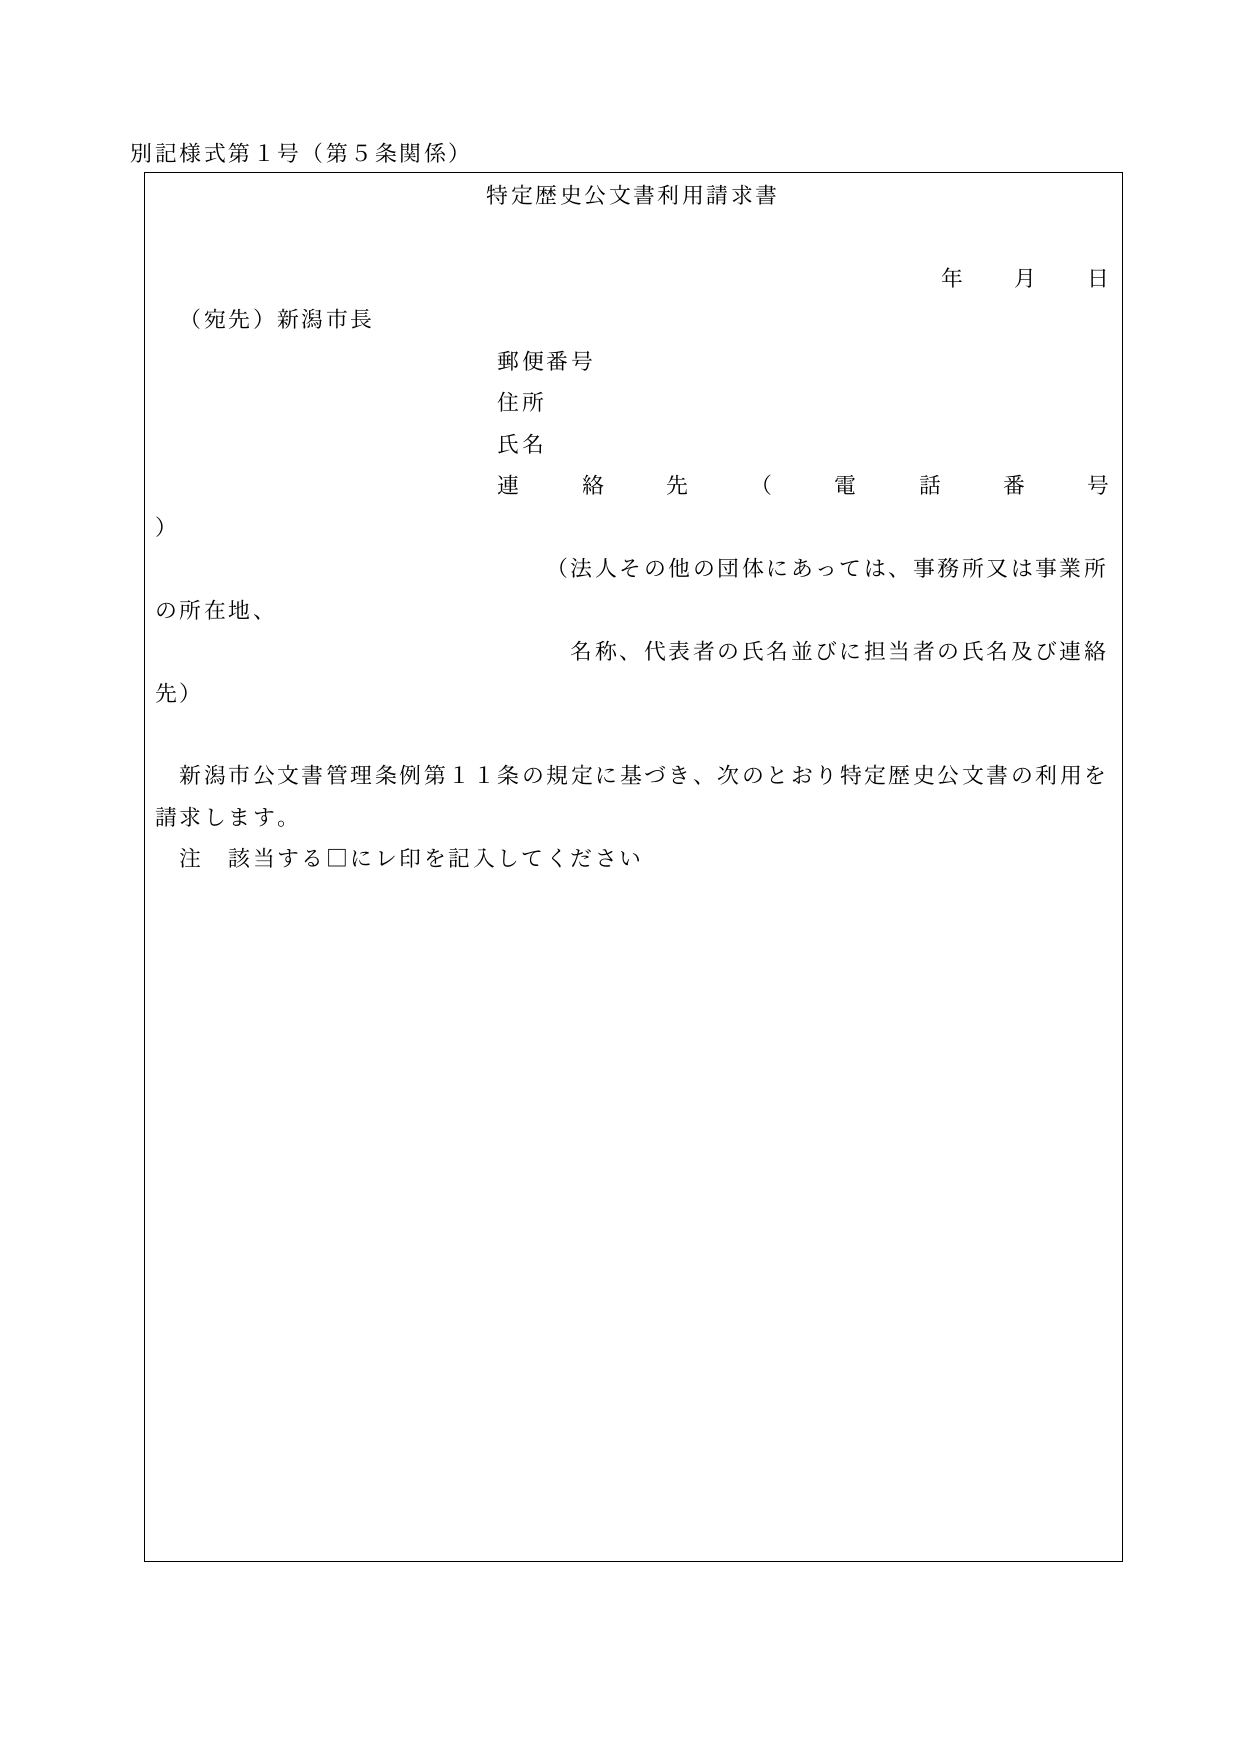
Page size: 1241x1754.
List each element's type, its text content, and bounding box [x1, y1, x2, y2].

text 別記様式第１号（第５条関係） [131, 131, 1110, 172]
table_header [145, 173, 1122, 1561]
